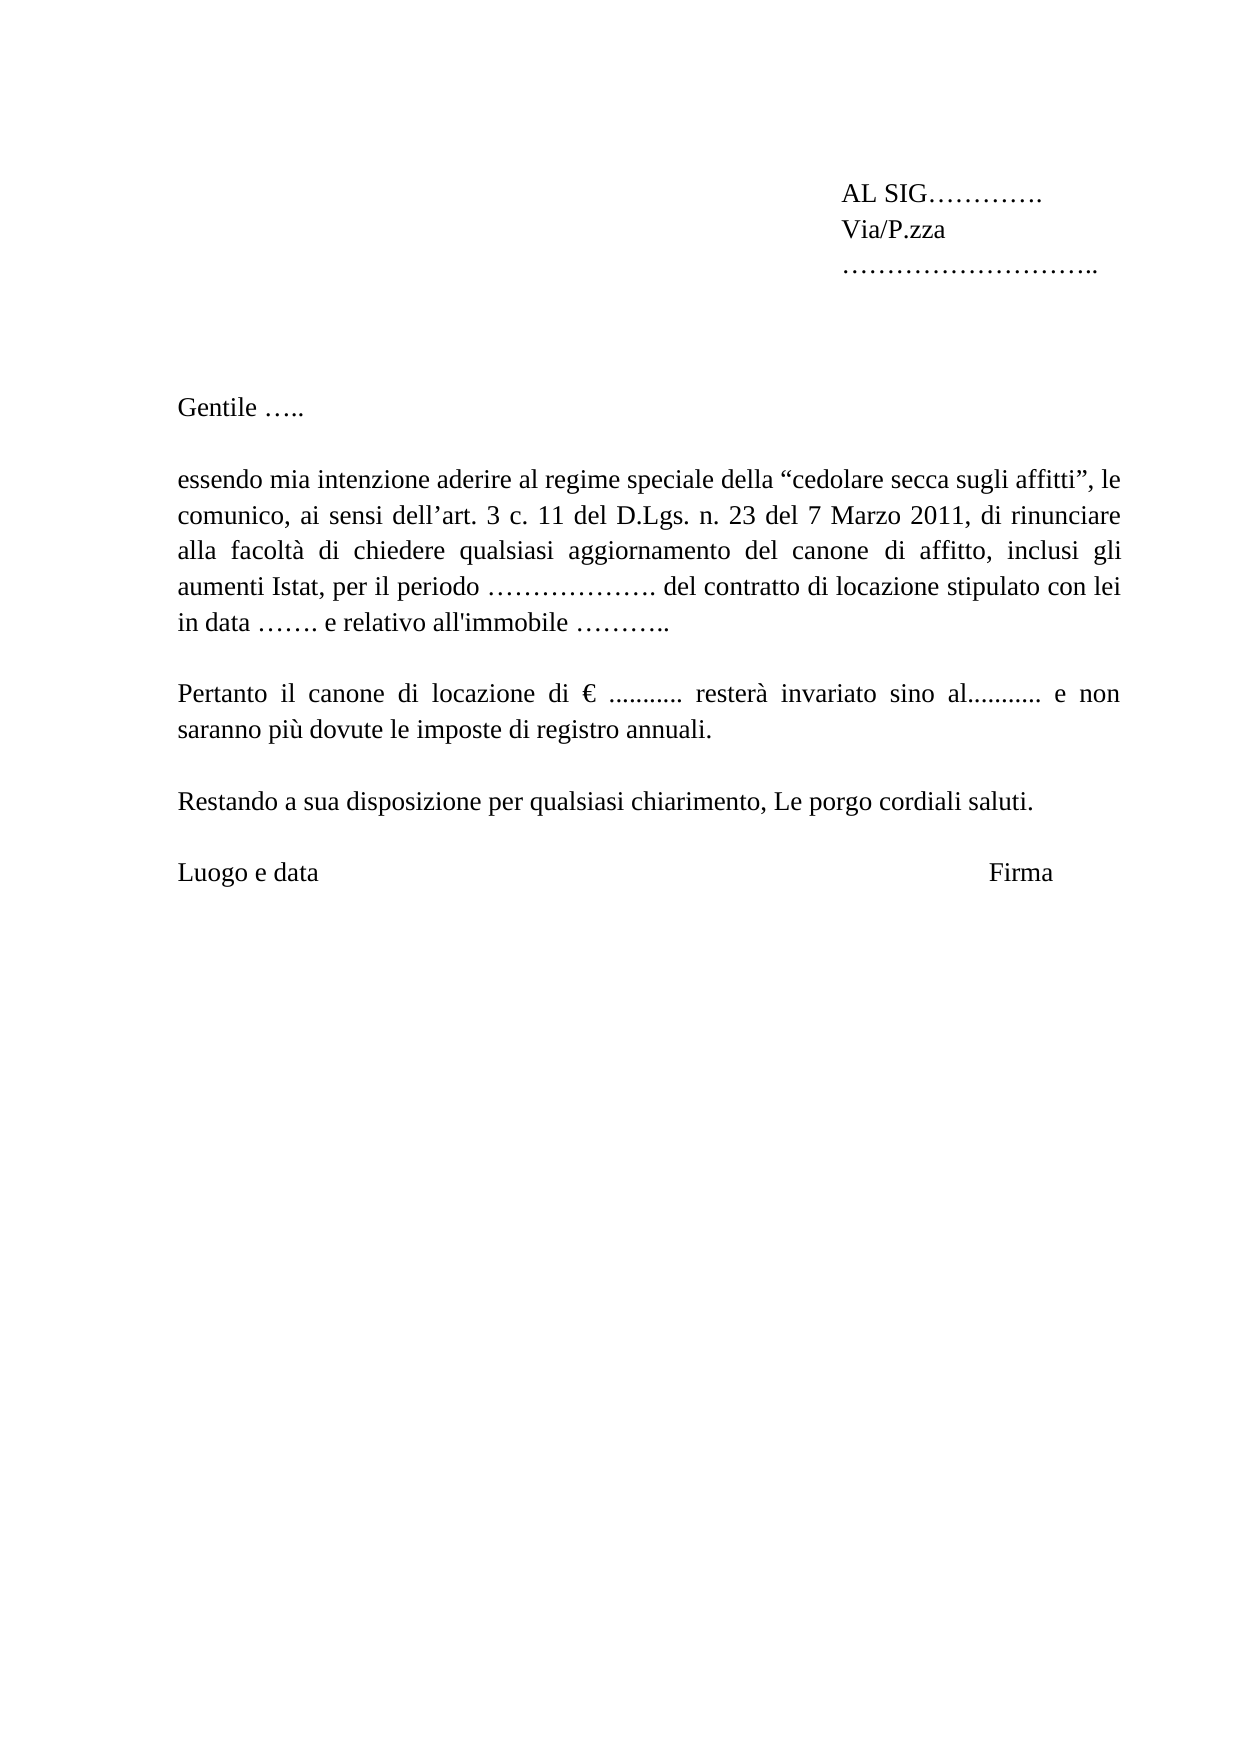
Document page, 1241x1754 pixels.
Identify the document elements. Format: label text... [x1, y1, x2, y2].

text Restando a sua disposizione per qualsiasi chiarimento, Le porgo cordiali saluti. [177, 749, 1122, 816]
text essendo mia intenzione aderire al regime speciale della “cedolare secca sugli affitti”, le comunico, ai sensi dell’art. 3 c. 11 del D.Lgs. n. 23 del 7 Marzo 2011, di rinunciare alla facoltà di chiedere qualsiasi aggiornamento del canone di affitto, inclusi gli aumenti Istat, per il periodo ………………. del contratto di locazione stipulato con lei in data ……. e relativo all'immobile ……….. [177, 463, 1122, 637]
text Gentile ….. [177, 392, 1122, 423]
text Via/P.zza ……………………….. [841, 213, 1122, 280]
text Luogo e data Firma [177, 856, 1122, 887]
text Pertanto il canone di locazione di € ........... resterà invariato sino al........... e non saranno più dovute le imposte di registro annuali. [177, 677, 1122, 744]
text AL SIG…………. [841, 177, 1122, 208]
